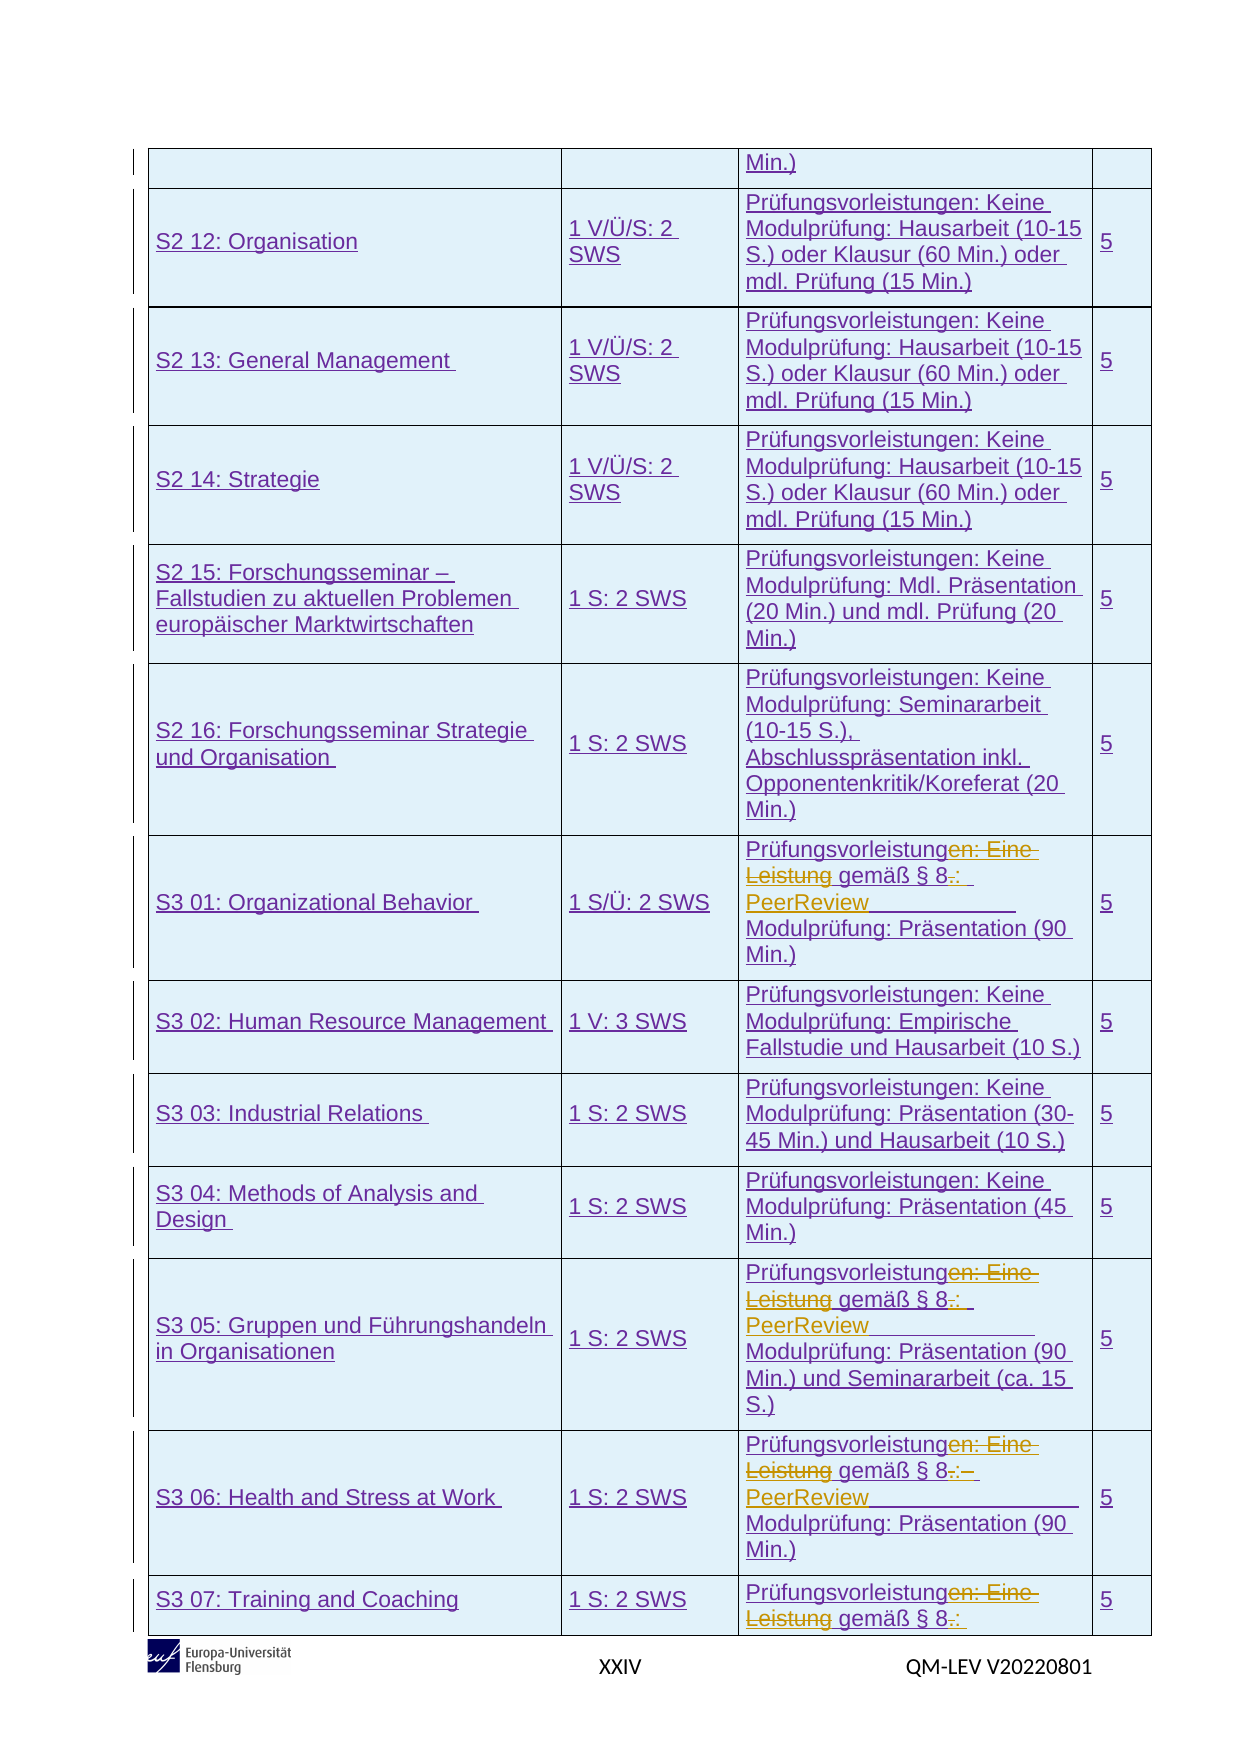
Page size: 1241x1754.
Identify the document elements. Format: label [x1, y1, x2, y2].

picture [147, 1639, 291, 1675]
